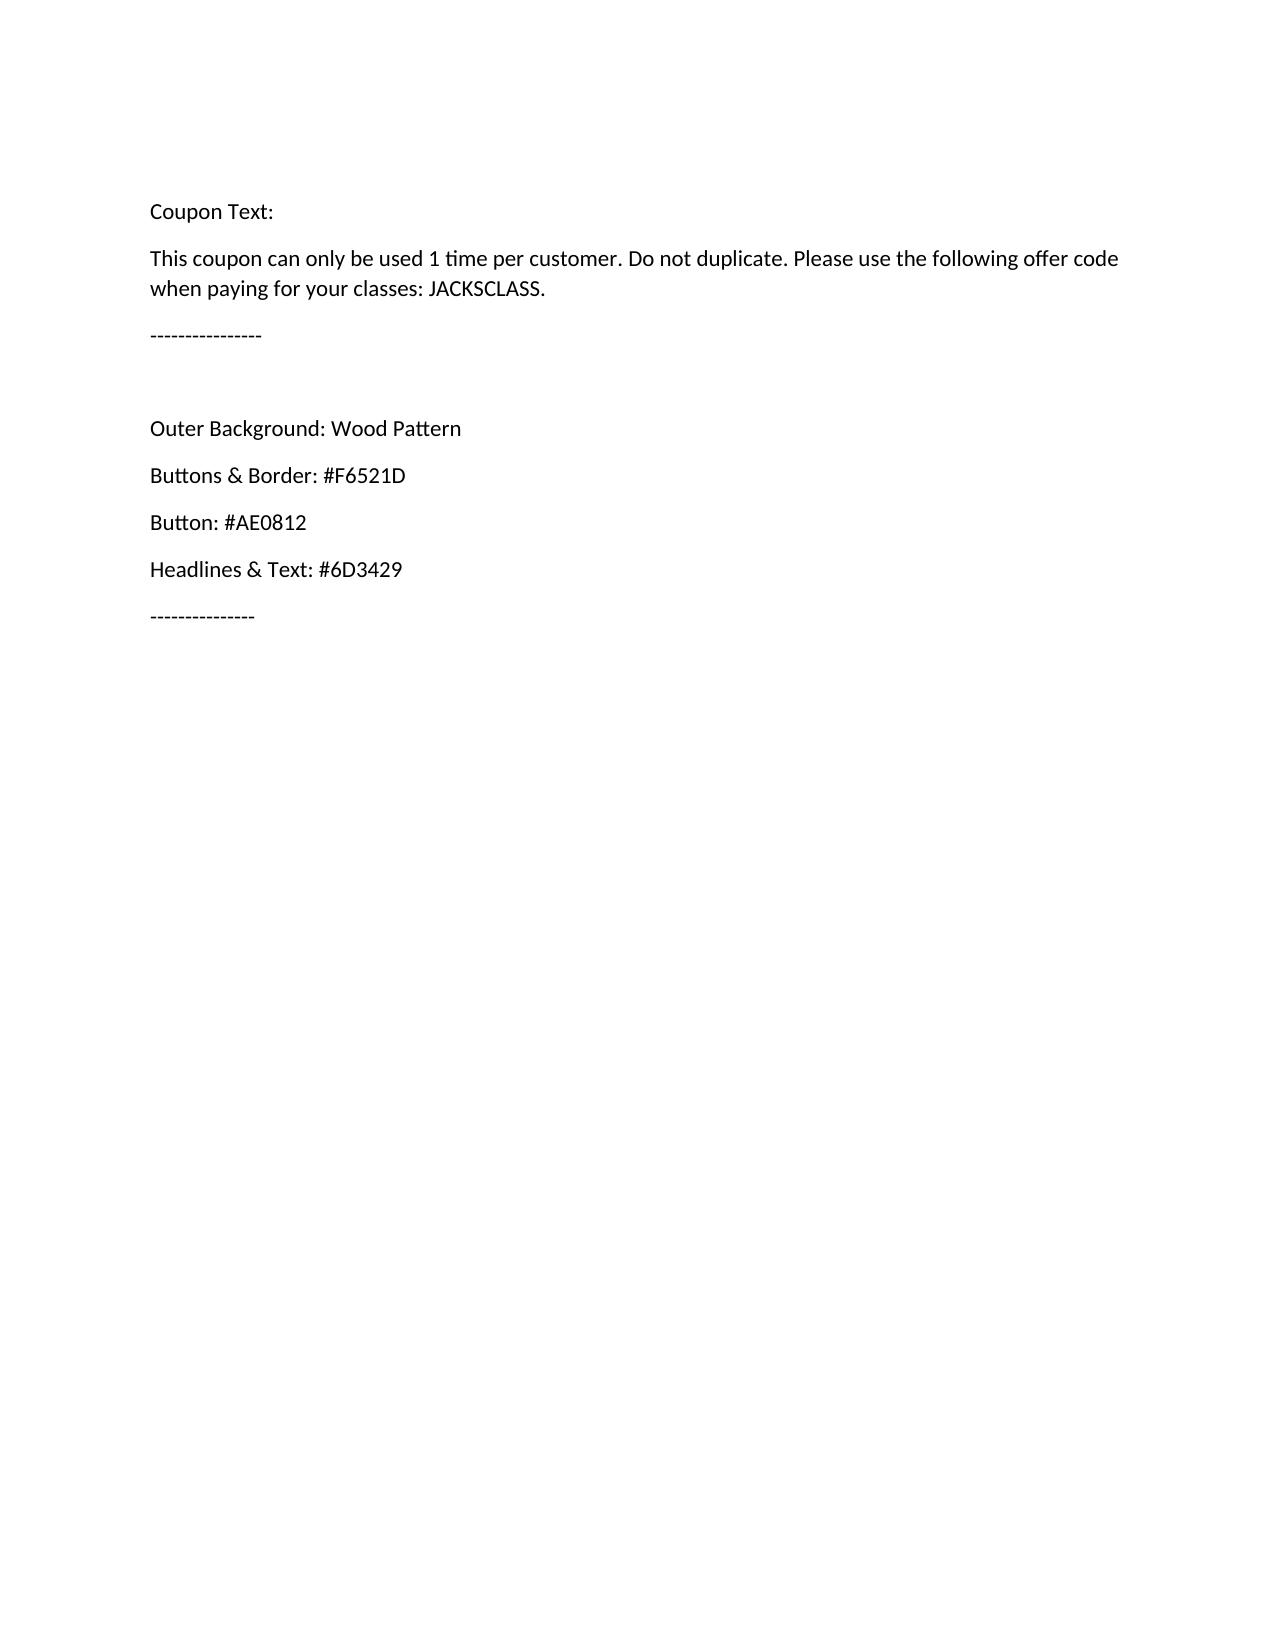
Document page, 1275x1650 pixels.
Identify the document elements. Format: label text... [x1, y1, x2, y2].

text Outer Background: Wood Pattern [150, 414, 1125, 443]
text This coupon can only be used 1 time per customer. Do not duplicate. Please use the following offer code when paying for your classes: JACKSCLASS. [150, 244, 1125, 302]
text Coupon Text: [150, 197, 1125, 225]
text Button: #AE0812 [150, 508, 1125, 536]
text Headlines & Text: #6D3429 [150, 555, 1125, 583]
text --------------- [150, 602, 1125, 630]
text Buttons & Border: #F6521D [150, 461, 1125, 489]
text ---------------- [150, 321, 1125, 349]
